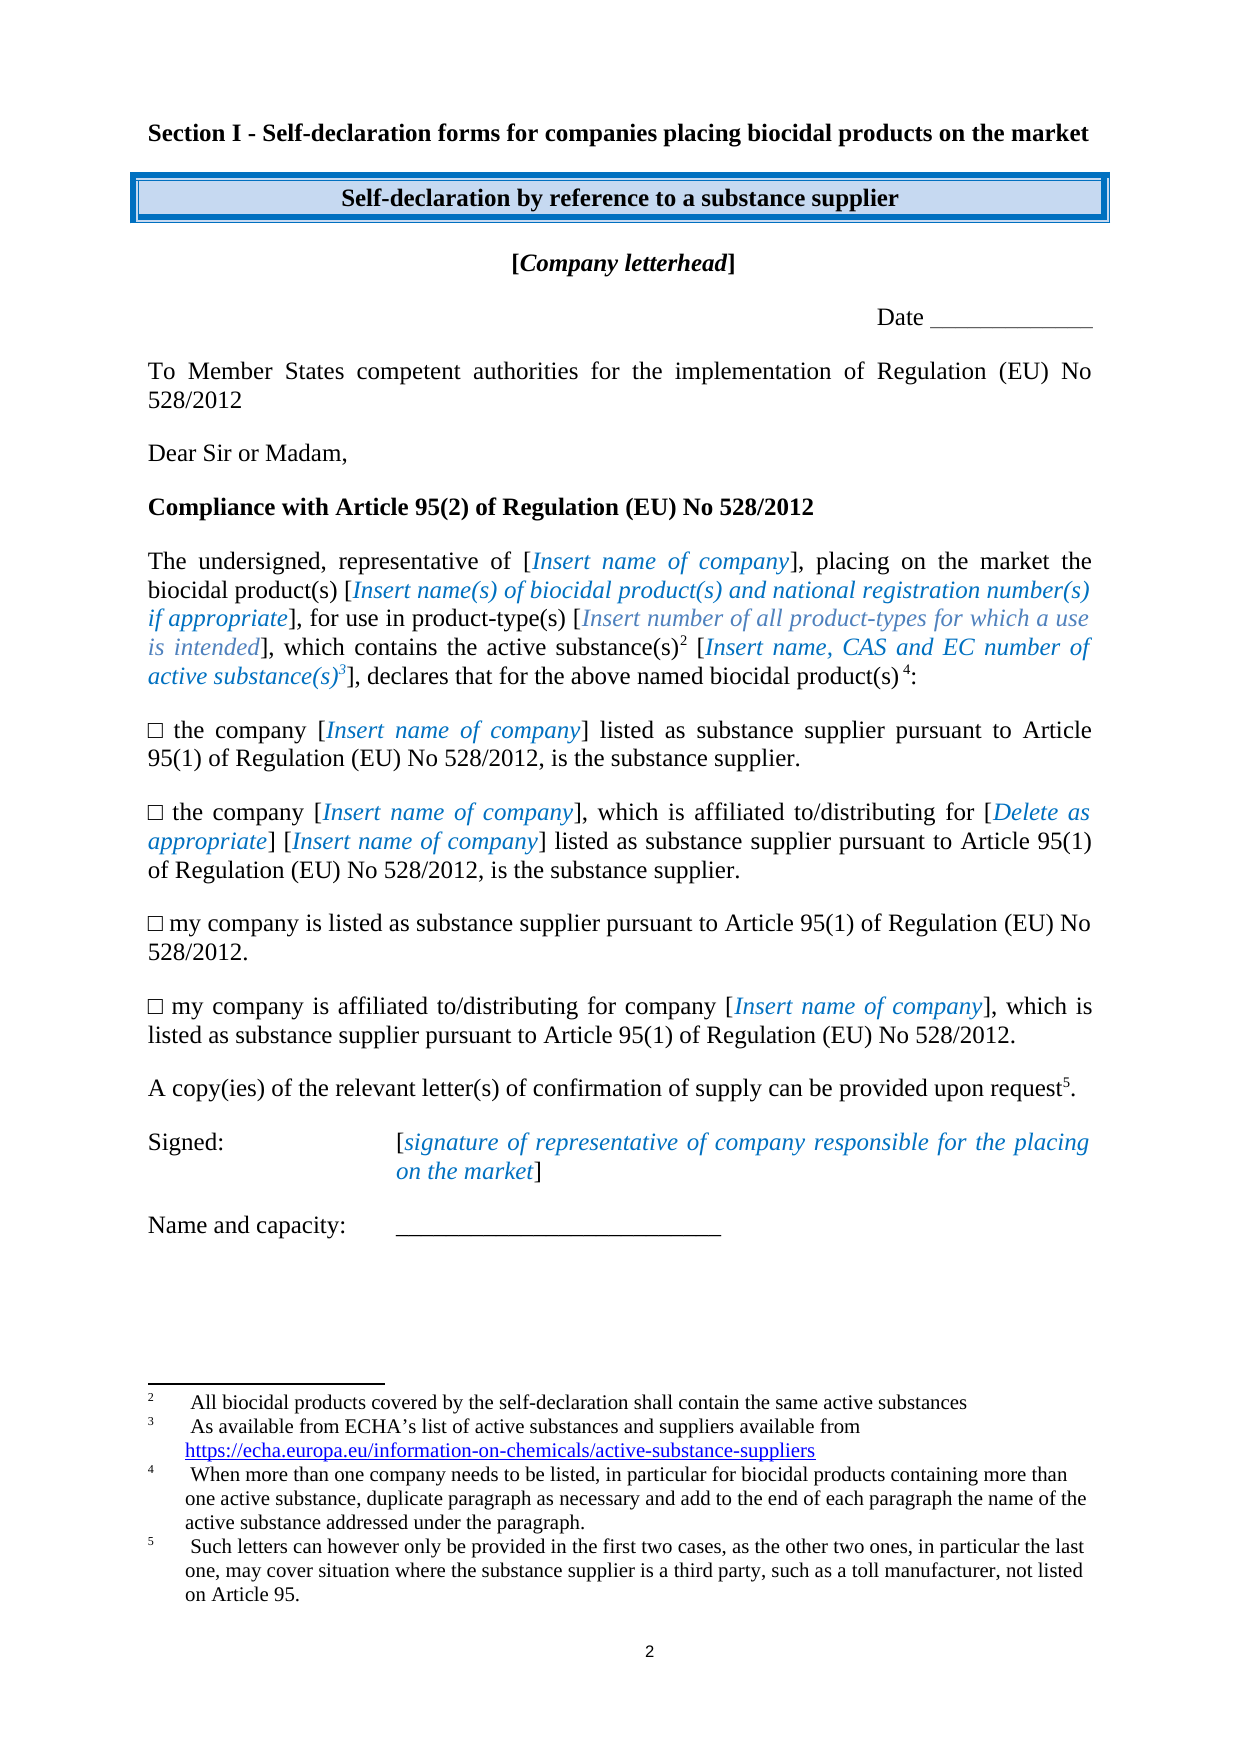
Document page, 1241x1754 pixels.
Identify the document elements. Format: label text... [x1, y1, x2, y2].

text □ the company [Insert name of company], which is affiliated to/distributing for [Delete as appropriate] [Insert name of company] listed as substance supplier pursuant to Article 95(1) of Regulation (EU) No 528/2012, is the substance supplier. [148, 797, 1092, 883]
text □ my company is affiliated to/distributing for company [Insert name of company], which is listed as substance supplier pursuant to Article 95(1) of Regulation (EU) No 528/2012. [148, 991, 1092, 1048]
text □ the company [Insert name of company] listed as substance supplier pursuant to Article 95(1) of Regulation (EU) No 528/2012, is the substance supplier. [148, 715, 1092, 772]
text To Member States competent authorities for the implementation of Regulation (EU) No 528/2012 [148, 356, 1092, 413]
text A copy(ies) of the relevant letter(s) of confirmation of supply can be provided upon request. [148, 1073, 1092, 1102]
text Signed: [signature of representative of company responsible for the placing on the market] [148, 1127, 1092, 1185]
list Section I - Self-declaration forms for companies placing biocidal products on the market [148, 118, 1092, 147]
text Date _____________ [148, 302, 1092, 331]
text Compliance with Article 95(2) of Regulation (EU) No 528/2012 [148, 492, 1092, 521]
text Name and capacity: __________________________ [148, 1210, 1092, 1238]
text Self-declaration by reference to a substance supplier [139, 181, 1101, 214]
text [Company letterhead] [148, 248, 1092, 277]
text □ my company is listed as substance supplier pursuant to Article 95(1) of Regulation (EU) No 528/2012. [148, 908, 1092, 966]
text Dear Sir or Madam, [148, 438, 1092, 467]
text The undersigned, representative of [Insert name of company], placing on the market the biocidal product(s) [Insert name(s) of biocidal product(s) and national registration number(s) if appropriate], for use in product-type(s) [Insert number of all product-types for which a use is intended], which contains the active substance(s) [Insert name, CAS and EC number of active substance(s)], declares that for the above named biocidal product(s) : [148, 546, 1092, 690]
